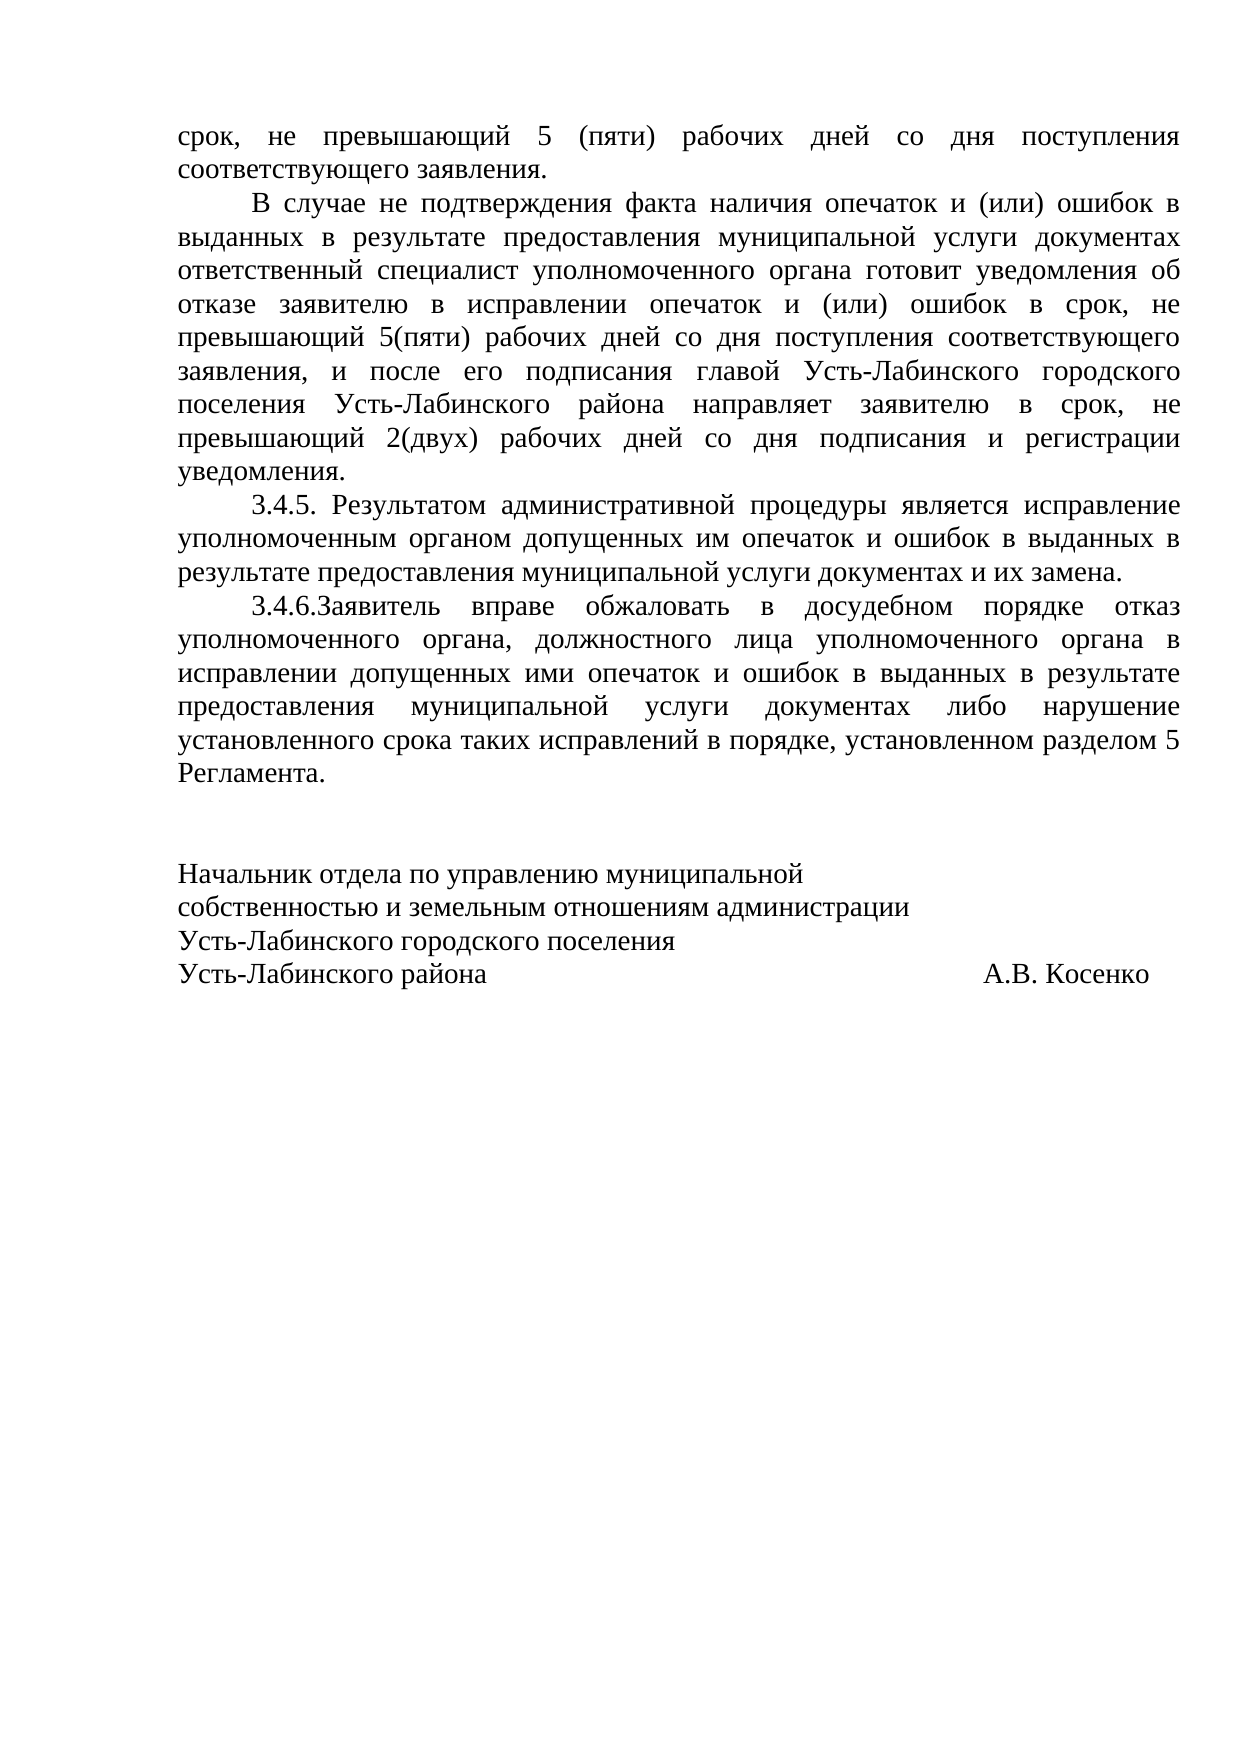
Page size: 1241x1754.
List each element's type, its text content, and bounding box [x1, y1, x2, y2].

text Усть-Лабинского городского поселения [177, 923, 1181, 957]
text В случае не подтверждения факта наличия опечаток и (или) ошибок в выданных в результате предоставления муниципальной услуги документах ответственный специалист уполномоченного органа готовит уведомления об отказе заявителю в исправлении опечаток и (или) ошибок в срок, не превышающий 5(пяти) рабочих дней со дня поступления соответствующего заявления, и после его подписания главой Усть-Лабинского городского поселения Усть-Лабинского района направляет заявителю в срок, не превышающий 2(двух) рабочих дней со дня подписания и регистрации уведомления. [177, 185, 1181, 487]
text Усть-Лабинского района А.В. Косенко [177, 957, 1181, 990]
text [177, 118, 1181, 185]
text собственностью и земельным отношениям администрации [177, 889, 1181, 923]
text 3.4.6.Заявитель вправе обжаловать в досудебном порядке отказ уполномоченного органа, должностного лица уполномоченного органа в исправлении допущенных ими опечаток и ошибок в выданных в результате предоставления муниципальной услуги документах либо нарушение установленного срока таких исправлений в порядке, установленном разделом 5 Регламента. [177, 588, 1181, 789]
text 3.4.5. Результатом административной процедуры является исправление уполномоченным органом допущенных им опечаток и ошибок в выданных в результате предоставления муниципальной услуги документах и их замена. [177, 487, 1181, 588]
text Начальник отдела по управлению муниципальной [177, 856, 1181, 889]
